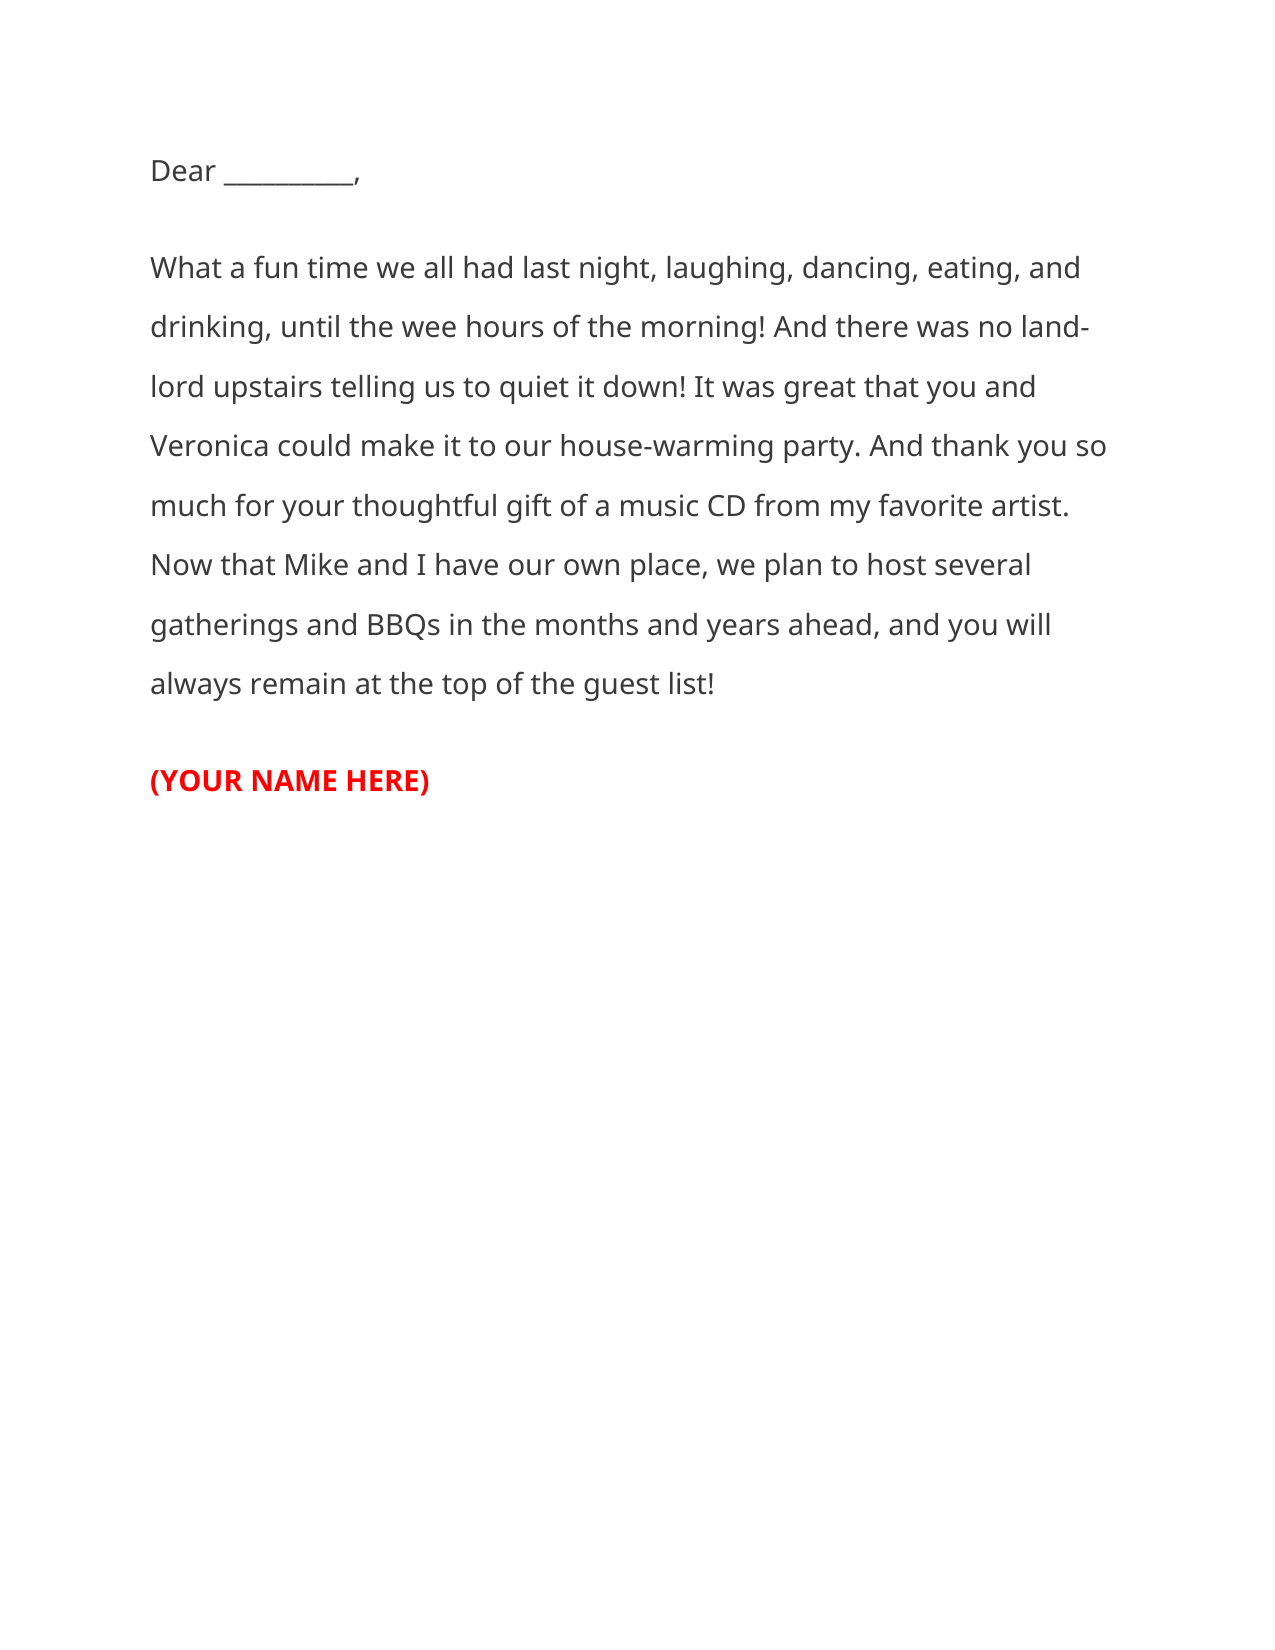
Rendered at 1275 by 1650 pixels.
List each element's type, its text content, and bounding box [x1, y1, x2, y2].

text What a fun time we all had last night, laughing, dancing, eating, and drinking, until the wee hours of the morning! And there was no land-lord upstairs telling us to quiet it down! It was great that you and Veronica could make it to our house-warming party. And thank you so much for your thoughtful gift of a music CD from my favorite artist. Now that Mike and I have our own place, we plan to host several gatherings and BBQs in the months and years ahead, and you will always remain at the top of the guest list! [150, 247, 1125, 703]
text (YOUR NAME HERE) [150, 760, 1125, 800]
text Dear __________, [150, 150, 1125, 190]
